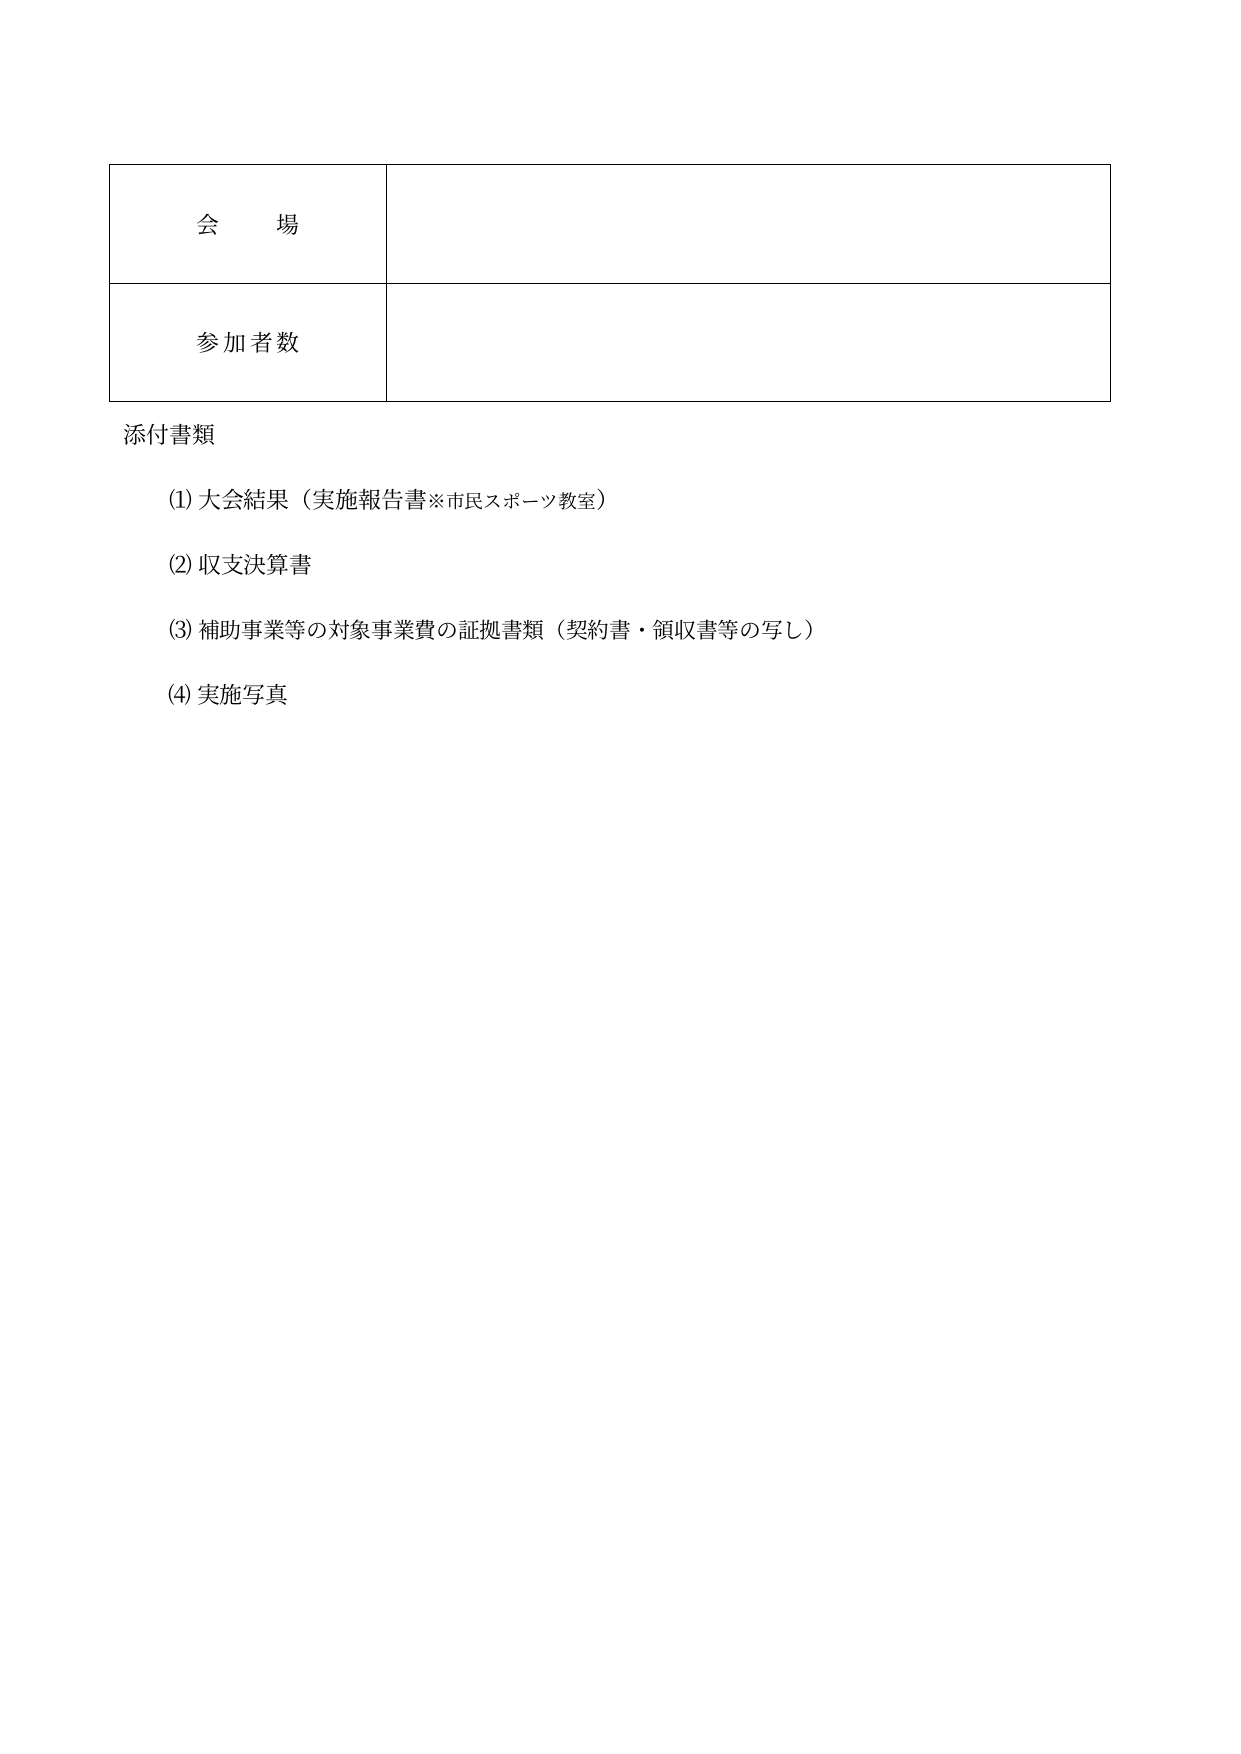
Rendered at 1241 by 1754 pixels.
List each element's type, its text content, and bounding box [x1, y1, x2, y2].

table_cell [387, 165, 1110, 282]
table_cell 参加者数 [110, 284, 386, 401]
text ⑶ 補助事業等の対象事業費の証拠書類（契約書・領収書等の写し） [100, 596, 1152, 661]
table_cell [387, 284, 1110, 401]
text ⑷ 実施写真 [100, 661, 1152, 726]
table_cell 会 場 [110, 165, 386, 282]
text ⑵ 収支決算書 [100, 531, 1152, 596]
text ⑴ 大会結果（実施報告書※市民スポーツ教室） [100, 466, 1152, 531]
text 添付書類 [100, 402, 1152, 466]
